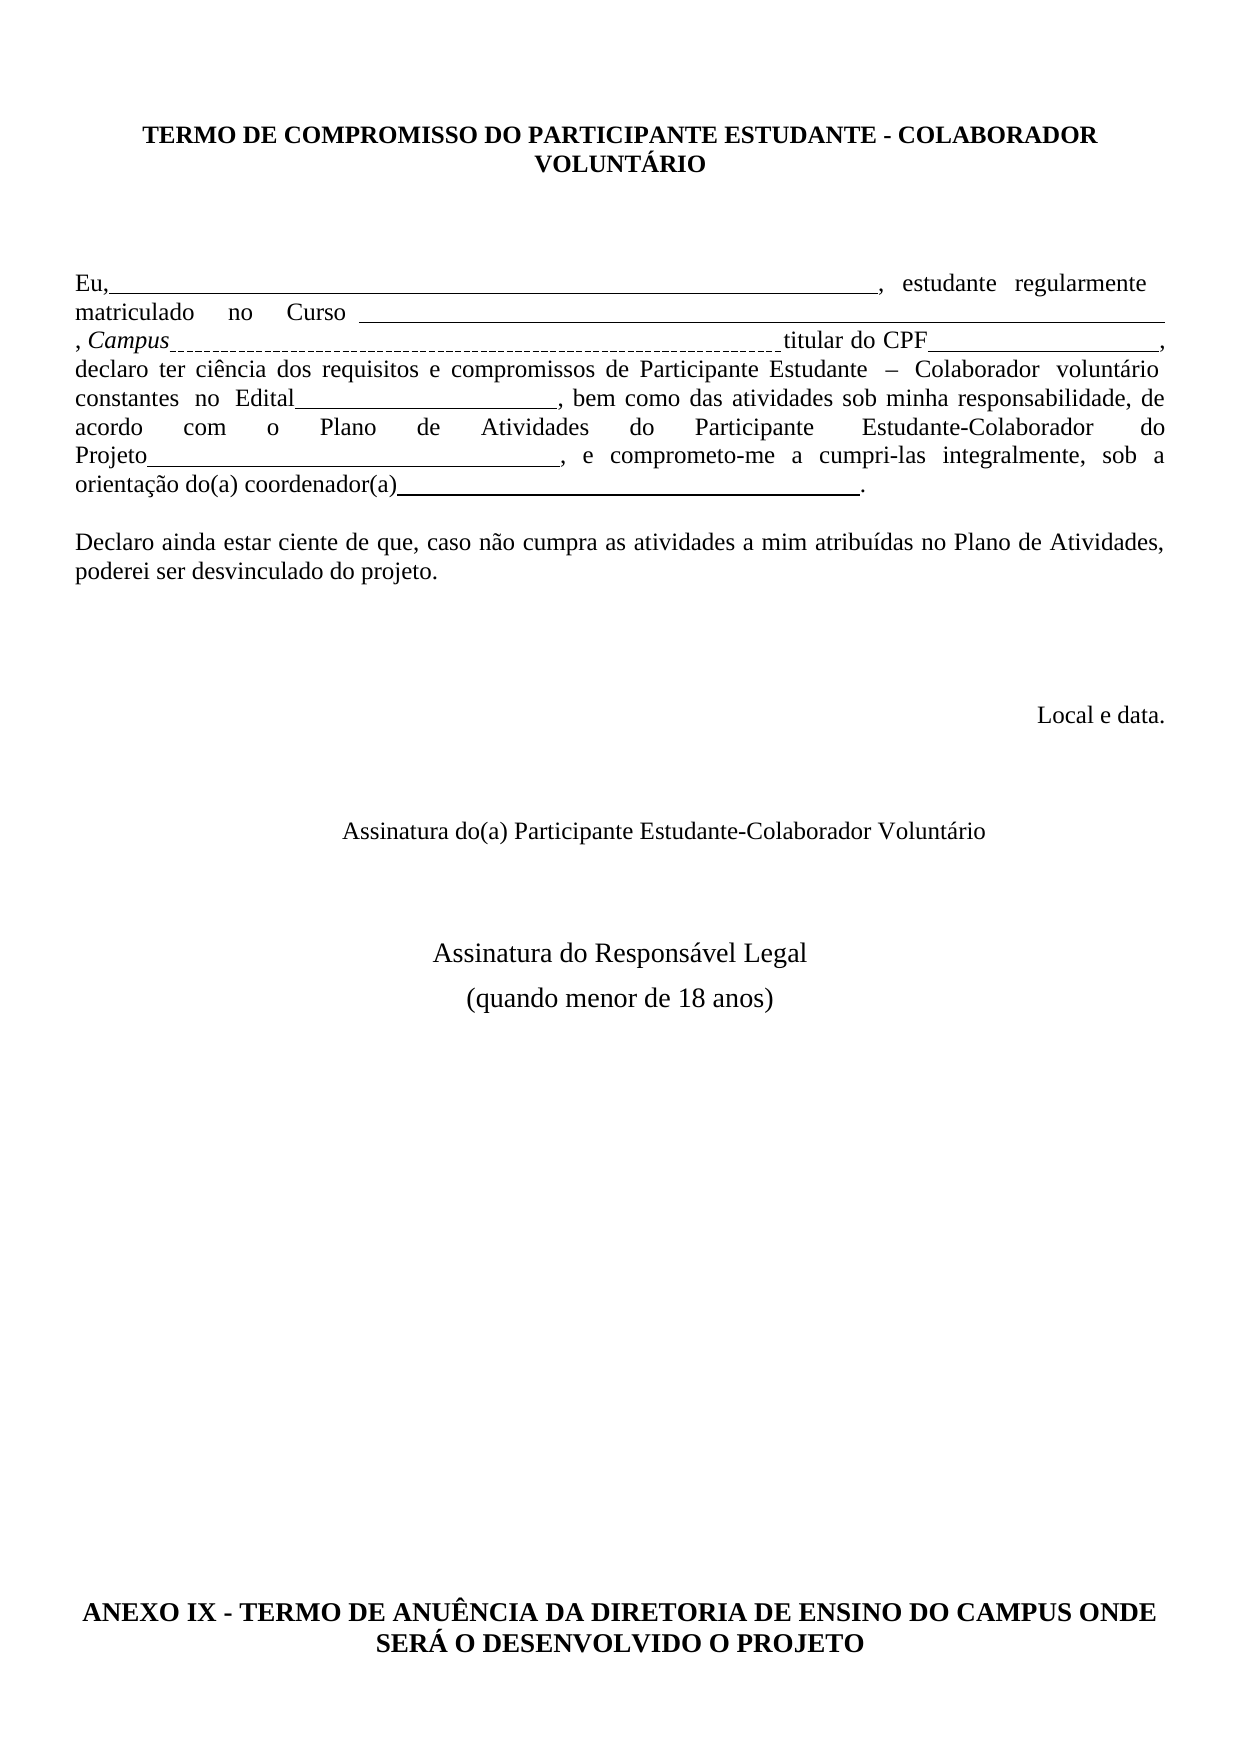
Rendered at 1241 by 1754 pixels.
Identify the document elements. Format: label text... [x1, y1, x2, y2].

text Eu, , estudante regularmente matriculado no Curso , Campus titular do CPF , declaro ter ciência dos requisitos e compromissos de Participante Estudante – Colaborador voluntário constantes no Edital , bem como das atividades sob minha responsabilidade, de acordo com o Plano de Atividades do Participante Estudante-Colaborador do Projeto , e comprometo-me a cumpri-las integralmente, sob a orientação do(a) coordenador(a) . [75, 268, 1165, 498]
text Local e data. [75, 672, 1165, 729]
text (quando menor de 18 anos) [87, 981, 1153, 1013]
text Assinatura do(a) Participante Estudante-Colaborador Voluntário [87, 816, 1153, 845]
text Assinatura do Responsável Legal [87, 936, 1153, 968]
text ANEXO IX - TERMO DE ANUÊNCIA DA DIRETORIA DE ENSINO DO CAMPUS ONDE SERÁ O DESENVOLVIDO O PROJETO [75, 1596, 1165, 1659]
text TERMO DE COMPROMISSO DO PARTICIPANTE ESTUDANTE - COLABORADOR VOLUNTÁRIO [87, 120, 1153, 177]
text Declaro ainda estar ciente de que, caso não cumpra as atividades a mim atribuídas no Plano de Atividades, poderei ser desvinculado do projeto. [75, 527, 1165, 585]
